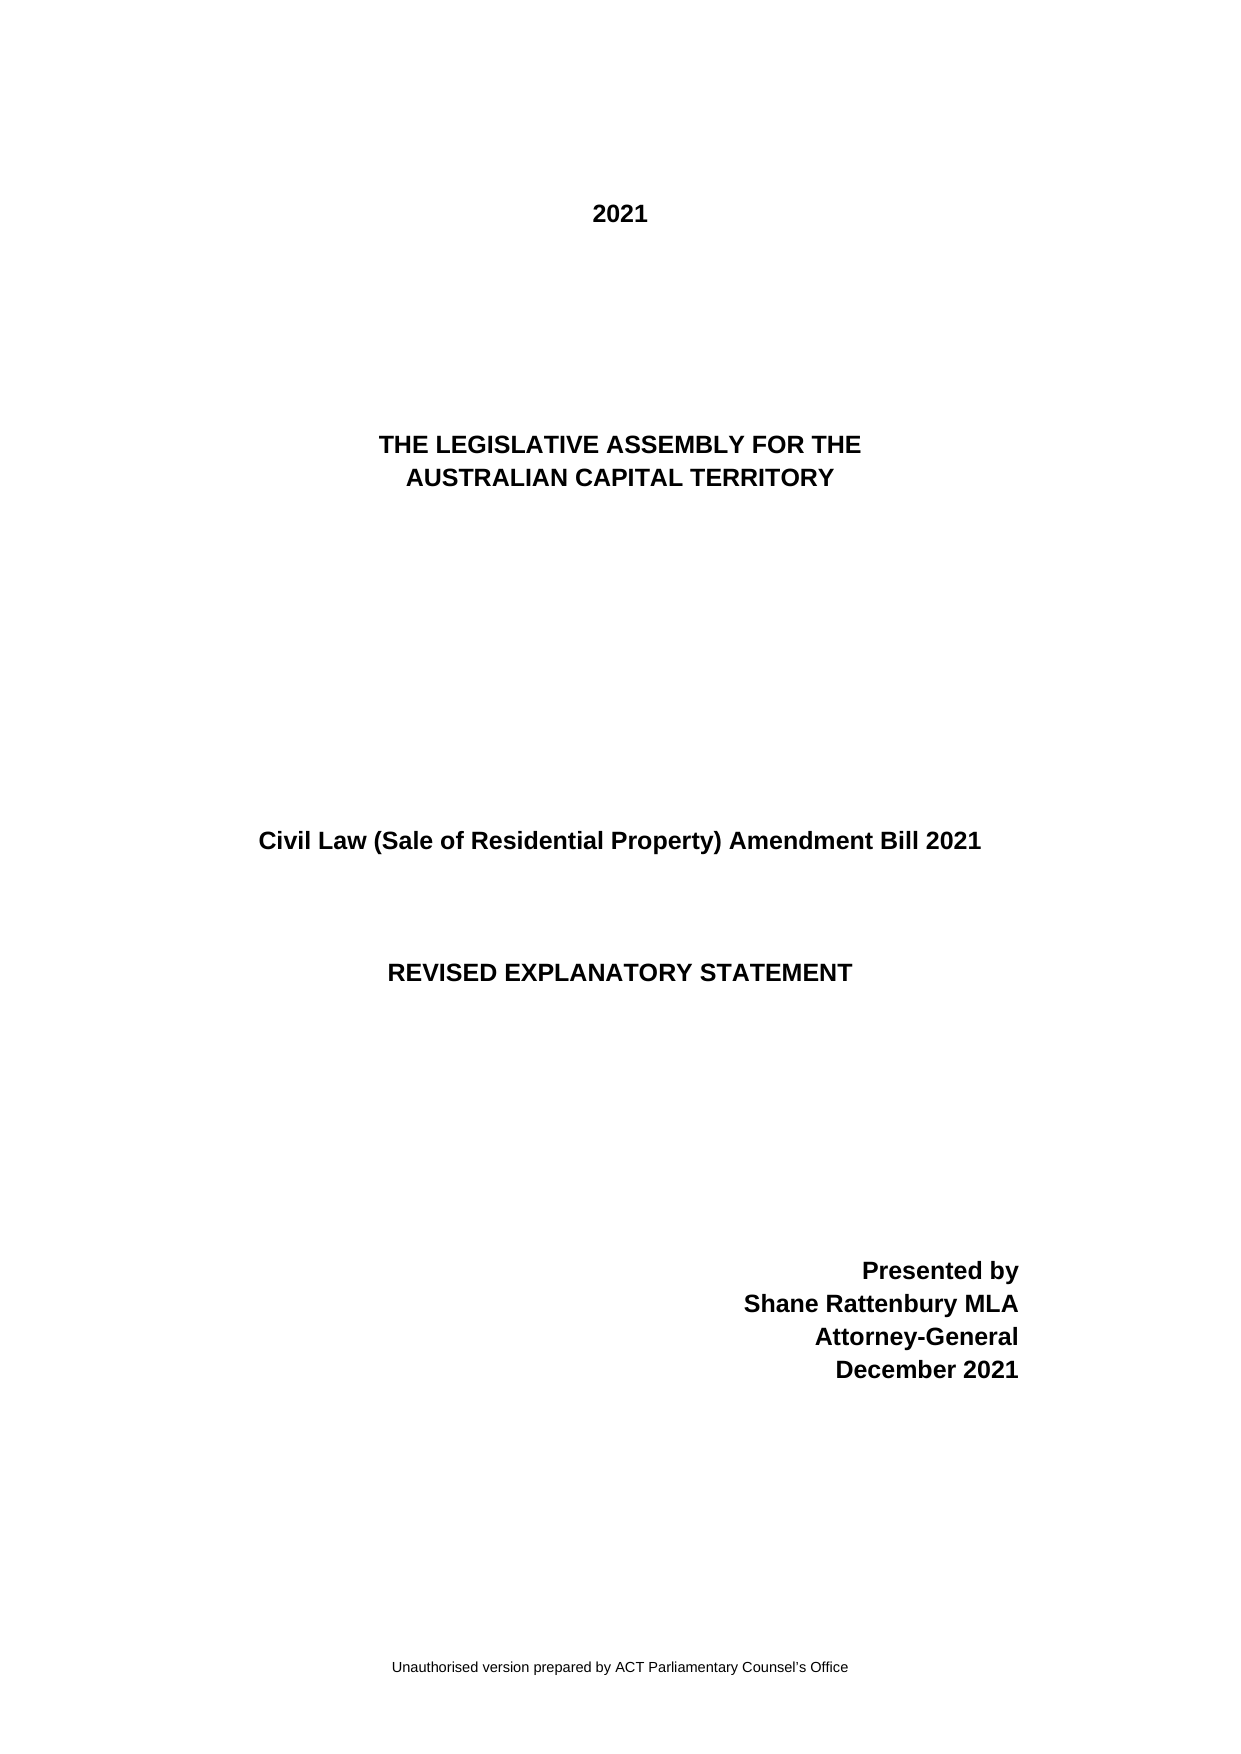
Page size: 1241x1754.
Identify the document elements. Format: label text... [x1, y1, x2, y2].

text Attorney-General [150, 1322, 1019, 1350]
text THE LEGISLATIVE ASSEMBLY FOR THE [150, 430, 1090, 459]
text December 2021 [150, 1355, 1019, 1383]
text REVISED EXPLANATORY STATEMENT [150, 958, 1090, 987]
text Shane Rattenbury MLA [150, 1289, 1019, 1317]
text 2021 [150, 199, 1090, 228]
text Presented by [150, 1256, 1019, 1284]
text Civil Law (Sale of Residential Property) Amendment Bill 2021 [150, 826, 1090, 855]
text AUSTRALIAN CAPITAL TERRITORY [150, 463, 1090, 492]
